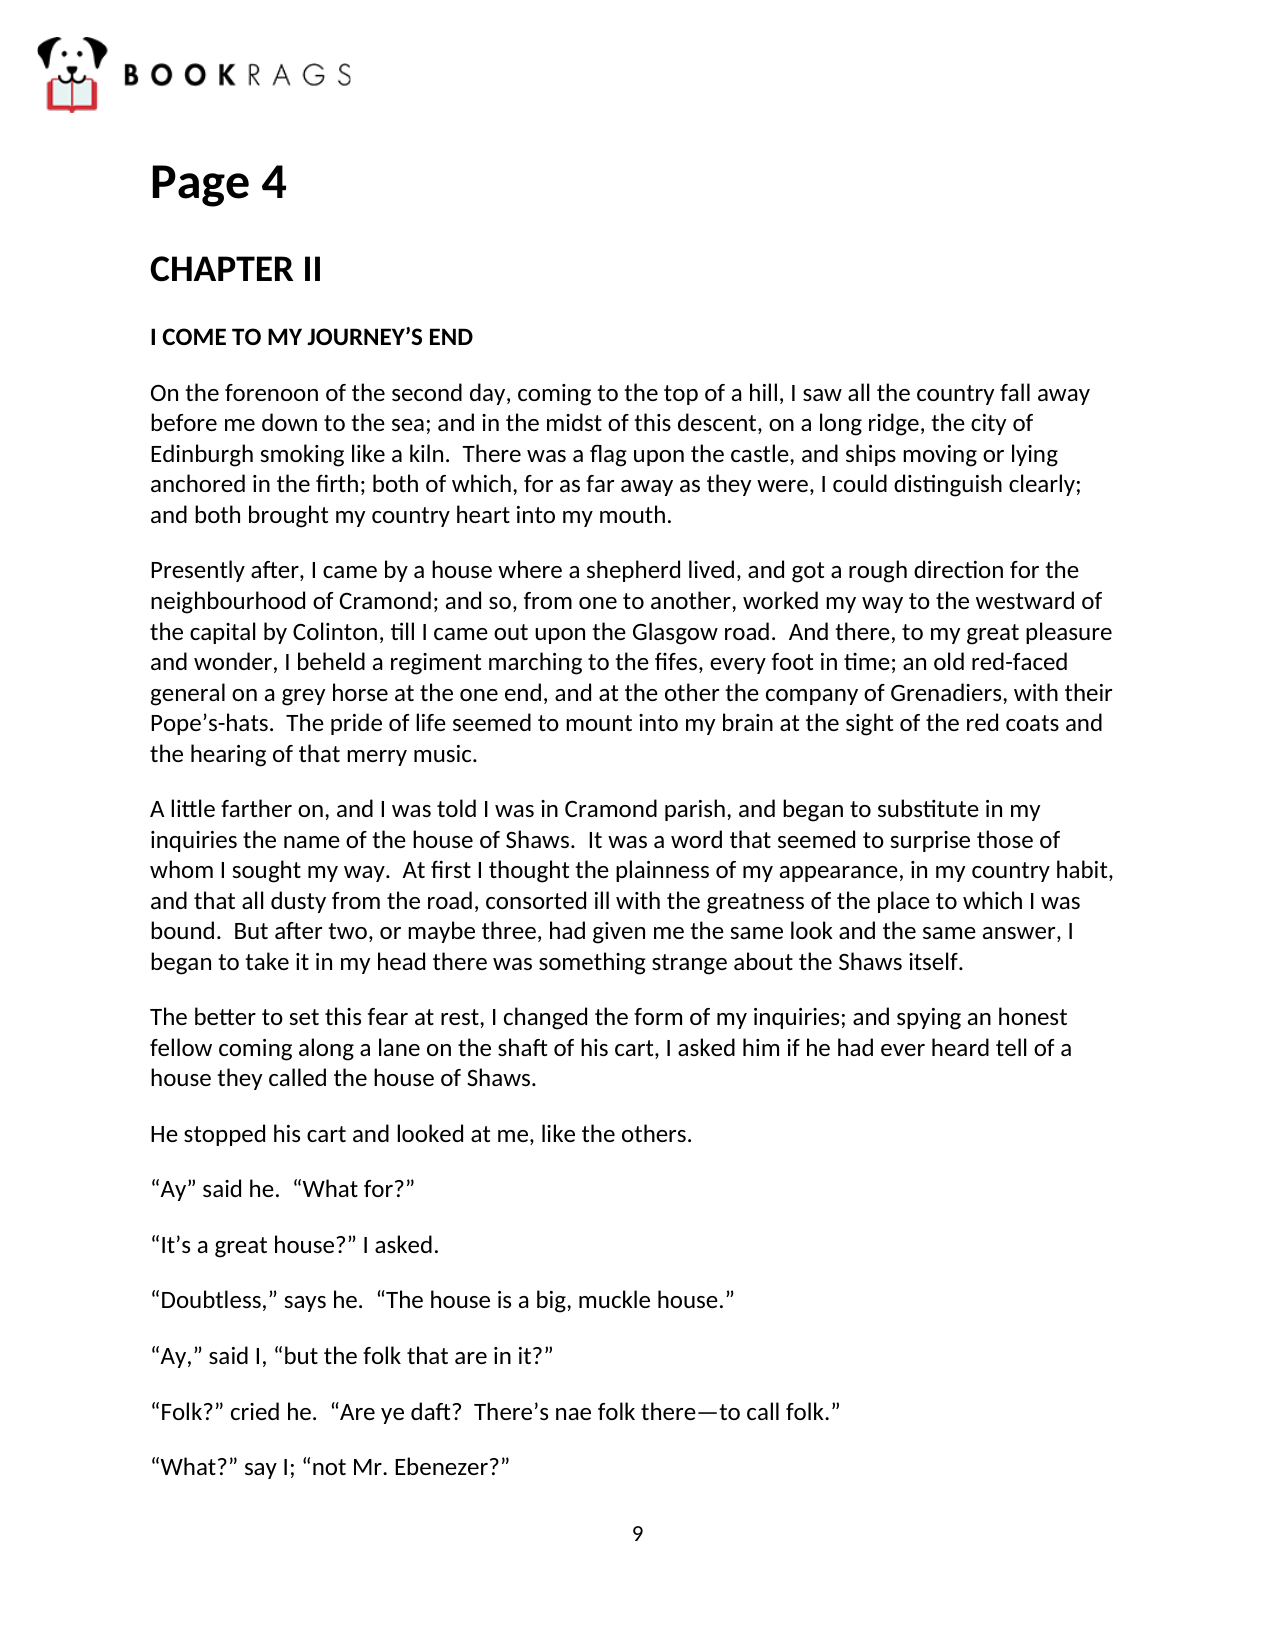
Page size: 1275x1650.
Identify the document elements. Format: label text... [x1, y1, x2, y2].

text The better to set this fear at rest, I changed the form of my inquiries; and spying an honest fellow coming along a lane on the shaft of his cart, I asked him if he had ever heard tell of a house they called the house of Shaws. [150, 1001, 1125, 1093]
text “Ay” said he. “What for?” [150, 1173, 1125, 1204]
text CHAPTER II [150, 244, 1125, 290]
text “What?” say I; “not Mr. Ebenezer?” [150, 1451, 1125, 1482]
text “Ay,” said I, “but the folk that are in it?” [150, 1340, 1125, 1371]
text Page 4 [150, 150, 1125, 211]
text “It’s a great house?” I asked. [150, 1229, 1125, 1259]
text “Doubtless,” says he. “The house is a big, muckle house.” [150, 1284, 1125, 1315]
text A little farther on, and I was told I was in Cramond parish, and began to substitute in my inquiries the name of the house of Shaws. It was a word that seemed to surprise those of whom I sought my way. At first I thought the plainness of my appearance, in my country habit, and that all dusty from the road, consorted ill with the greatness of the place to which I was bound. But after two, or maybe three, had given me the same look and the same answer, I began to take it in my head there was something strange about the Shaws itself. [150, 793, 1125, 976]
text On the forenoon of the second day, coming to the top of a hill, I saw all the country fall away before me down to the sea; and in the midst of this descent, on a long ridge, the city of Edinburgh smoking like a kiln. There was a flag upon the castle, and ships moving or lying anchored in the firth; both of which, for as far away as they were, I could distinguish clearly; and both brought my country heart into my mouth. [150, 377, 1125, 530]
picture [37, 37, 351, 113]
text He stopped his cart and looked at me, like the others. [150, 1118, 1125, 1148]
text I COME TO MY JOURNEY’S END [150, 322, 1125, 352]
text “Folk?” cried he. “Are ye daft? There’s nae folk there—­to call folk.” [150, 1396, 1125, 1426]
text Presently after, I came by a house where a shepherd lived, and got a rough direction for the neighbourhood of Cramond; and so, from one to another, worked my way to the westward of the capital by Colinton, till I came out upon the Glasgow road. And there, to my great pleasure and wonder, I beheld a regiment marching to the fifes, every foot in time; an old red-faced general on a grey horse at the one end, and at the other the company of Grenadiers, with their Pope’s-hats. The pride of life seemed to mount into my brain at the sight of the red coats and the hearing of that merry music. [150, 555, 1125, 768]
